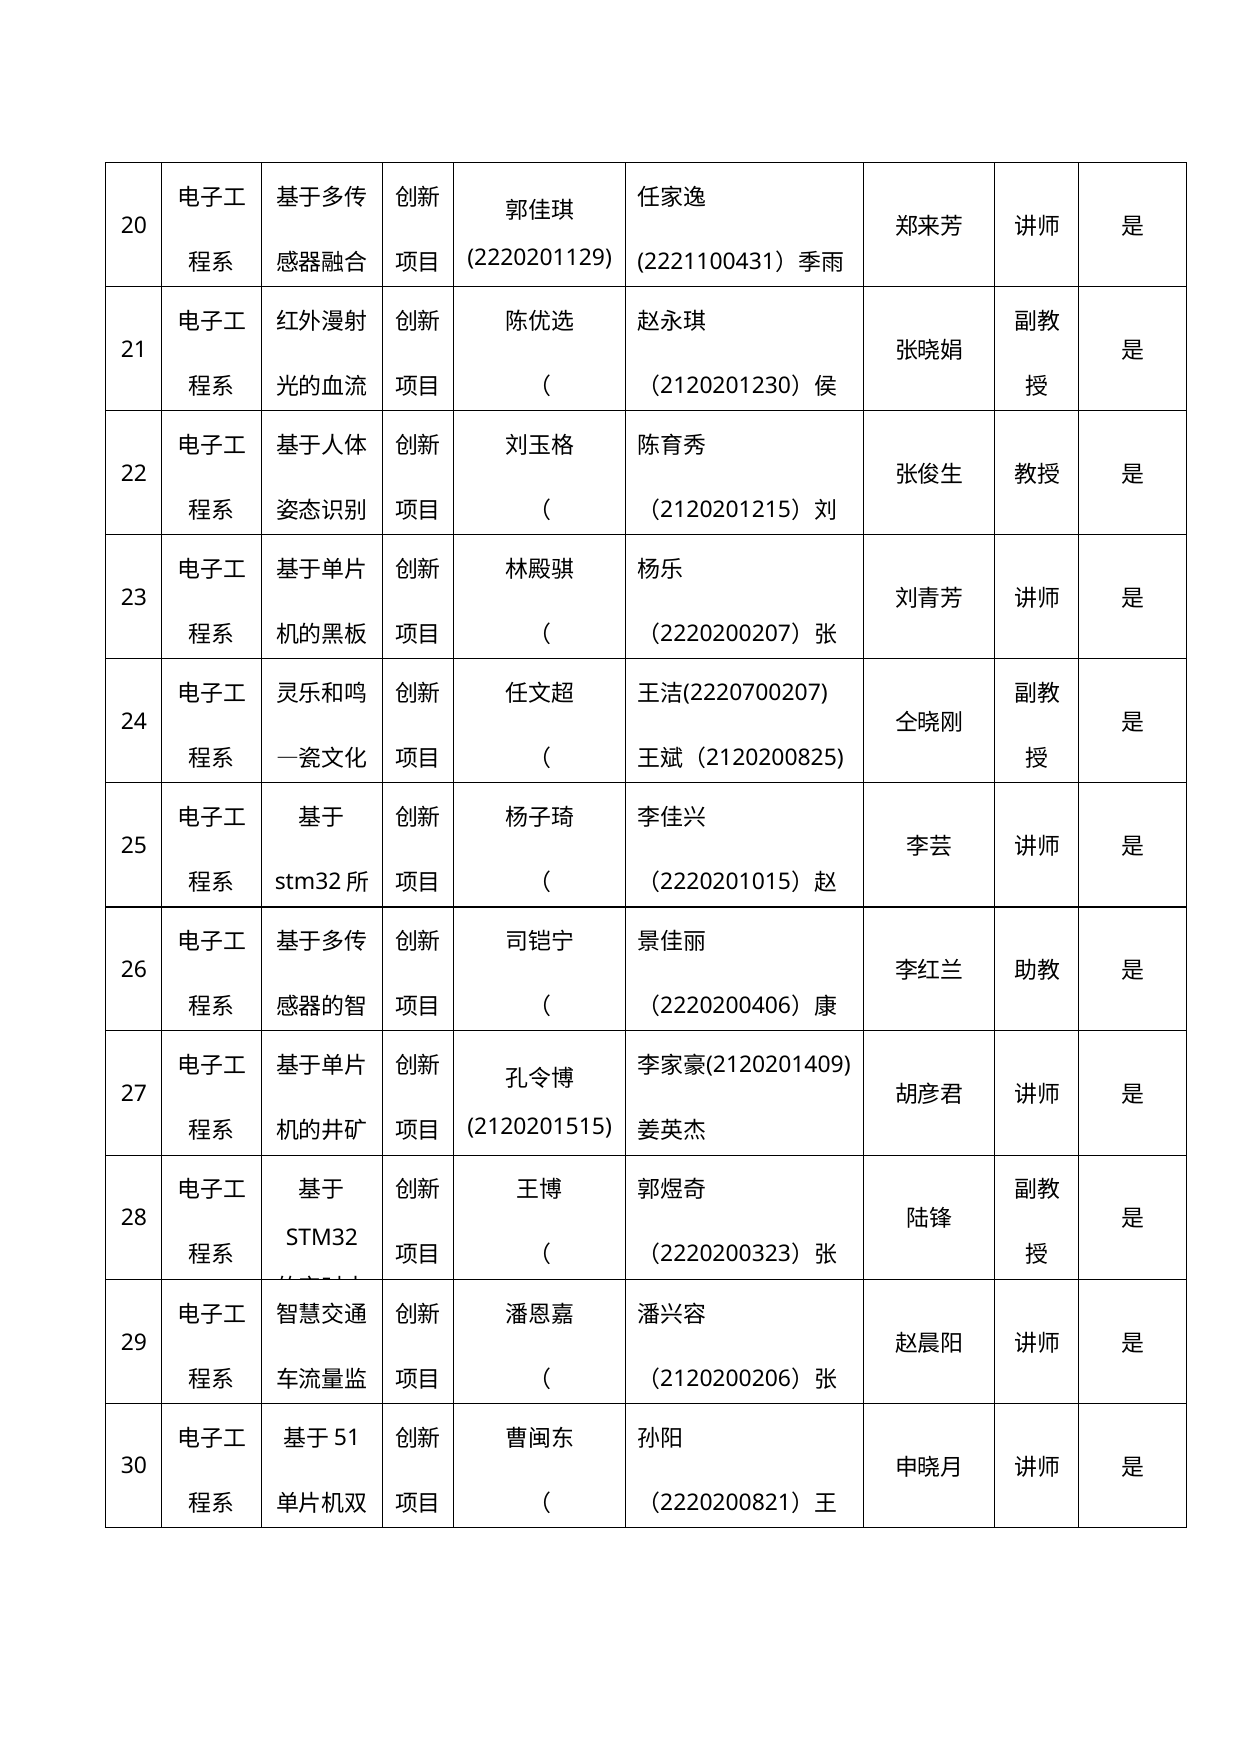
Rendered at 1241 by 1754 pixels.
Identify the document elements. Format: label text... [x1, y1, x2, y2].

table_cell 电子工程系 [162, 1156, 261, 1278]
table_cell 杨子琦（2220201034） [454, 783, 625, 906]
table_cell 电子工程系 [162, 411, 261, 534]
table_cell 助教 [995, 908, 1078, 1030]
table_cell 张俊生 [864, 411, 994, 534]
table_cell 灵乐和鸣—瓷文化文创产品设计 [262, 659, 382, 782]
table_cell 孔令博(2120201515) [454, 1031, 625, 1154]
table_cell 仝晓刚 [864, 659, 994, 782]
table_cell 创新项目 [383, 1404, 453, 1527]
table_cell 23 [106, 535, 161, 658]
table_cell 司铠宁（2220200309） [454, 908, 625, 1030]
table_cell 电子工程系 [162, 1280, 261, 1403]
table_cell 电子工程系 [162, 1404, 261, 1527]
table_cell 红外漫射光的血流图像重建算法研究 [262, 287, 382, 410]
table_cell 基于多传感器融合的安防机器人设计 [262, 163, 382, 286]
table_cell 基于单片机的井矿工作安全检测设计 [262, 1031, 382, 1154]
table_cell 创新项目 [383, 287, 453, 410]
table_cell 陆锋 [864, 1156, 994, 1278]
table_cell 讲师 [995, 1280, 1078, 1403]
table_cell 电子工程系 [162, 783, 261, 906]
table_cell 电子工程系 [162, 535, 261, 658]
table_cell 是 [1079, 287, 1186, 410]
table_cell 电子工程系 [162, 1031, 261, 1154]
table_cell 杨乐（2220200207）张恒继（2220200211）雷凯宏（2220200216）高进（2220200227） [626, 535, 863, 658]
table_cell 基于STM32的实时水质监测的智能小船设计 [262, 1156, 382, 1278]
table_cell 赵晨阳 [864, 1280, 994, 1403]
table_cell 24 [106, 659, 161, 782]
table_cell 基于51单片机双重检测救生小车的设计 [262, 1404, 382, 1527]
table_cell 27 [106, 1031, 161, 1154]
table_cell 基于单片机的黑板粉尘监测及清除装置 [262, 535, 382, 658]
table_cell 是 [1079, 535, 1186, 658]
table_cell 创新项目 [383, 783, 453, 906]
table_cell 教授 [995, 411, 1078, 534]
table_cell 创新项目 [383, 1280, 453, 1403]
table_cell 潘兴容（2120200206）张捷（2120200215）髙淑清（2120600130）杨冉（2120201424） [626, 1280, 863, 1403]
table_cell 陈育秀（2120201215）刘若韵（2120200217）杨思雨（2120201014）张仕程（2120201001） [626, 411, 863, 534]
table_cell 26 [106, 908, 161, 1030]
table_cell 郭佳琪(2220201129) [454, 163, 625, 286]
table_cell 副教授 [995, 1156, 1078, 1278]
table_cell 副教授 [995, 287, 1078, 410]
table_cell 创新项目 [383, 908, 453, 1030]
table_cell 25 [106, 783, 161, 906]
table_cell 20 [106, 163, 161, 286]
table_cell 李佳兴（2220201015）赵新丽（2220200206）刘思媛（2220200217） [626, 783, 863, 906]
table_cell 创新项目 [383, 1156, 453, 1278]
table_cell 申晓月 [864, 1404, 994, 1527]
table_cell 任家逸(2221100431）季雨欣(2120201131)白正安(2220200404)魏铭(2120200502) [626, 163, 863, 286]
table_cell 是 [1079, 411, 1186, 534]
table_cell 陈优选（2120201241） [454, 287, 625, 410]
table_cell 是 [1079, 659, 1186, 782]
table_cell 是 [1079, 1404, 1186, 1527]
table_cell 创新项目 [383, 535, 453, 658]
table_cell 赵永琪（2120201230）侯超远（2120201203）马浩然（2120201220）卫岳汶（21202012417） [626, 287, 863, 410]
table_cell 是 [1079, 783, 1186, 906]
table_cell 基于人体姿态识别模型的动作评估系统研究 [262, 411, 382, 534]
table_cell 讲师 [995, 535, 1078, 658]
table_cell 讲师 [995, 163, 1078, 286]
table_cell 电子工程系 [162, 908, 261, 1030]
table_cell 刘青芳 [864, 535, 994, 658]
table_cell 李芸 [864, 783, 994, 906]
table_cell 曹闽东（2220200833） [454, 1404, 625, 1527]
table_cell 21 [106, 287, 161, 410]
table_cell 基于多传感器的智能灌溉小车设计 [262, 908, 382, 1030]
table_cell 电子工程系 [162, 163, 261, 286]
table_cell 讲师 [995, 783, 1078, 906]
table_cell 创新项目 [383, 1031, 453, 1154]
table_cell 任文超（2120200304） [454, 659, 625, 782]
table_cell 29 [106, 1280, 161, 1403]
table_cell 王洁(2220700207) 王斌（2120200825) 郭庆成（2120200305） 张家润（2120201006） [626, 659, 863, 782]
table_cell 是 [1079, 908, 1186, 1030]
table_cell 林殿骐（2220200214） [454, 535, 625, 658]
table_cell 28 [106, 1156, 161, 1278]
table_cell 是 [1079, 1156, 1186, 1278]
table_cell 郑来芳 [864, 163, 994, 286]
table_cell 孙阳（2220200821）王弘扬（2220200832）陈秀敏（2221100432）彭慧科（2220700611） [626, 1404, 863, 1527]
table_cell 胡彦君 [864, 1031, 994, 1154]
table_cell 副教授 [995, 659, 1078, 782]
table_cell 22 [106, 411, 161, 534]
table_cell 刘玉格（2120200931） [454, 411, 625, 534]
table_cell 基于stm32所设计的自动灌溉系统的设计与实现 [262, 783, 382, 906]
table_cell 讲师 [995, 1031, 1078, 1154]
table_cell 王博（2220200830） [454, 1156, 625, 1278]
table_cell 30 [106, 1404, 161, 1527]
table_cell 是 [1079, 1280, 1186, 1403]
table_cell 电子工程系 [162, 287, 261, 410]
table_cell 郭煜奇（2220200323）张奕炀（2220200525）贾世博（2220200530）李晖媛（2220200324） [626, 1156, 863, 1278]
table_cell 景佳丽（2220200406）康燕博（2220200430）梁金田（2220200310）刘津金（2220200337） [626, 908, 863, 1030]
table_cell 讲师 [995, 1404, 1078, 1527]
table_cell 电子工程系 [162, 659, 261, 782]
table_cell 李红兰 [864, 908, 994, 1030]
table_cell 潘恩嘉（2120200210） [454, 1280, 625, 1403]
table_cell 创新项目 [383, 163, 453, 286]
table_cell 张晓娟 [864, 287, 994, 410]
table_cell 李家豪(2120201409)姜英杰（2120201507） 孔令博(2120201515) 李雨宁(2120201509）张凯媛(2220200618) [626, 1031, 863, 1154]
table_cell 智慧交通车流量监测系统 [262, 1280, 382, 1403]
table_cell 创新项目 [383, 411, 453, 534]
table_cell 是 [1079, 163, 1186, 286]
table_cell 是 [1079, 1031, 1186, 1154]
table_cell 创新项目 [383, 659, 453, 782]
